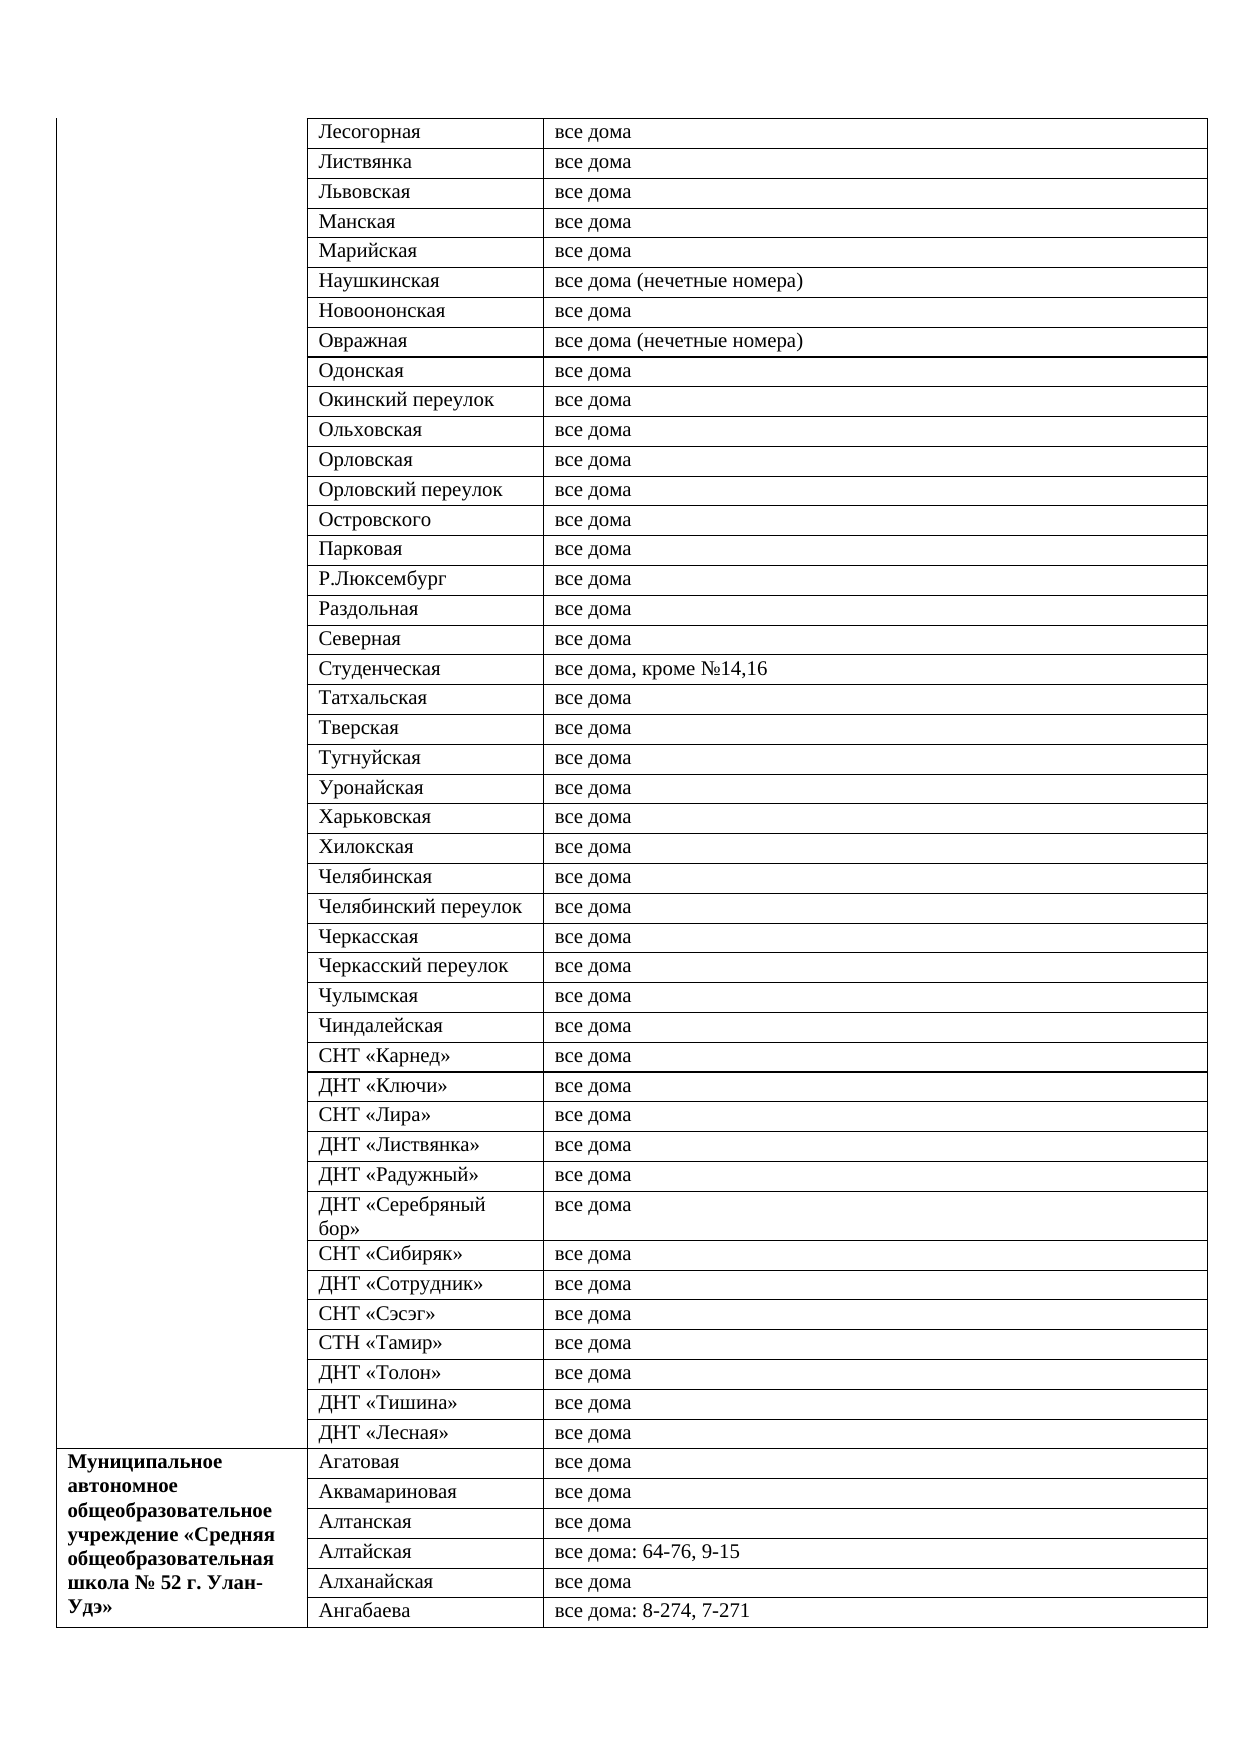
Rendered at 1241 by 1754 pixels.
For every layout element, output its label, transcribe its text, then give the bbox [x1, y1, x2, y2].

table_cell Черкасская [308, 924, 543, 952]
table_cell все дома: 64-76, 9-15 [544, 1539, 1207, 1567]
table_cell все дома (нечетные номера) [544, 268, 1207, 297]
table_cell Муниципальное автономное общеобразовательное учреждение «Средняя общеобразовательная школа № 52 г. Улан-Удэ» [57, 1449, 307, 1627]
table_cell все дома [544, 715, 1207, 744]
table_cell Хилокская [308, 834, 543, 863]
table_cell Ольховская [308, 417, 543, 446]
table_cell все дома [544, 417, 1207, 446]
table_cell все дома [544, 1102, 1207, 1131]
table_cell все дома [544, 1073, 1207, 1101]
table_cell все дома [544, 358, 1207, 386]
table_cell все дома [544, 536, 1207, 565]
table_cell Окинский переулок [308, 387, 543, 416]
table_cell все дома [544, 834, 1207, 863]
table_cell все дома [544, 1569, 1207, 1597]
table_cell Чиндалейская [308, 1013, 543, 1042]
table_cell все дома [544, 447, 1207, 476]
table_cell все дома [544, 685, 1207, 714]
table_cell все дома [544, 924, 1207, 952]
table_cell все дома [544, 1390, 1207, 1418]
table_cell Челябинская [308, 864, 543, 893]
table_cell Тугнуйская [308, 745, 543, 773]
table_cell все дома [544, 119, 1207, 148]
table_cell Одонская [308, 358, 543, 386]
table_cell ДНТ «Сотрудник» [308, 1271, 543, 1299]
table_cell все дома [544, 745, 1207, 773]
table_cell все дома [544, 238, 1207, 267]
table_cell СНТ «Карнед» [308, 1043, 543, 1071]
table_cell Наушкинская [308, 268, 543, 297]
table_cell все дома [544, 1271, 1207, 1299]
table_cell ДНТ «Листвянка» [308, 1132, 543, 1161]
table_cell все дома [544, 477, 1207, 505]
table_cell СНТ «Лира» [308, 1102, 543, 1131]
table_cell все дома [544, 506, 1207, 535]
table_cell Раздольная [308, 596, 543, 624]
table_cell все дома [544, 1043, 1207, 1071]
table_cell ДНТ «Толон» [308, 1360, 543, 1389]
table_cell ДНТ «Радужный» [308, 1162, 543, 1191]
table_cell все дома [544, 1509, 1207, 1538]
table_cell Челябинский переулок [308, 894, 543, 922]
table_cell все дома [544, 1360, 1207, 1389]
table_cell ДНТ «Серебряный бор» [308, 1192, 543, 1240]
table_cell все дома: 8-274, 7-271 [544, 1598, 1207, 1627]
table_cell все дома [544, 1013, 1207, 1042]
table_cell все дома [544, 953, 1207, 982]
table_cell все дома [544, 298, 1207, 327]
table_cell Манская [308, 209, 543, 237]
table_cell все дома [544, 1300, 1207, 1329]
table_cell Черкасский переулок [308, 953, 543, 982]
table_cell все дома [544, 1162, 1207, 1191]
table_cell Орловская [308, 447, 543, 476]
table_cell все дома [544, 983, 1207, 1012]
table_cell Алханайская [308, 1569, 543, 1597]
table_cell Островского [308, 506, 543, 535]
table_cell Новоононская [308, 298, 543, 327]
table_cell Алтайская [308, 1539, 543, 1567]
table_cell ДНТ «Лесная» [308, 1420, 543, 1448]
table_cell все дома, кроме №14,16 [544, 655, 1207, 684]
table_cell все дома [544, 387, 1207, 416]
table_cell все дома [544, 596, 1207, 624]
table_cell все дома [544, 149, 1207, 178]
table_cell все дома [544, 894, 1207, 922]
table_cell Овражная [308, 328, 543, 356]
table_cell все дома [544, 775, 1207, 803]
table_cell Агатовая [308, 1449, 543, 1478]
table_cell Татхальская [308, 685, 543, 714]
table_cell все дома [544, 566, 1207, 595]
table_cell все дома [544, 1192, 1207, 1240]
table_cell все дома (нечетные номера) [544, 328, 1207, 356]
table_cell Орловский переулок [308, 477, 543, 505]
table_cell Северная [308, 626, 543, 654]
table_cell Алтанская [308, 1509, 543, 1538]
table_cell Марийская [308, 238, 543, 267]
table_cell Чулымская [308, 983, 543, 1012]
table_cell Лесогорная [308, 119, 543, 148]
table_cell СНТ «Сэсэг» [308, 1300, 543, 1329]
table_cell Ангабаева [308, 1598, 543, 1627]
table_cell Львовская [308, 179, 543, 207]
table_cell все дома [544, 1241, 1207, 1269]
table_cell Харьковская [308, 804, 543, 833]
table_cell Листвянка [308, 149, 543, 178]
table_cell СТН «Тамир» [308, 1330, 543, 1359]
table_cell Студенческая [308, 655, 543, 684]
table_cell ДНТ «Ключи» [308, 1073, 543, 1101]
table_cell все дома [544, 209, 1207, 237]
table_cell Тверская [308, 715, 543, 744]
table_cell все дома [544, 1132, 1207, 1161]
table_cell все дома [544, 626, 1207, 654]
table_cell все дома [544, 1330, 1207, 1359]
table_cell все дома [544, 1420, 1207, 1448]
table_cell все дома [544, 1449, 1207, 1478]
table_cell все дома [544, 179, 1207, 207]
table_cell Р.Люксембург [308, 566, 543, 595]
table_cell Аквамариновая [308, 1479, 543, 1508]
table_cell Парковая [308, 536, 543, 565]
table_cell Уронайская [308, 775, 543, 803]
table_cell ДНТ «Тишина» [308, 1390, 543, 1418]
table_cell СНТ «Сибиряк» [308, 1241, 543, 1269]
table_cell все дома [544, 864, 1207, 893]
table_cell все дома [544, 1479, 1207, 1508]
table_cell все дома [544, 804, 1207, 833]
